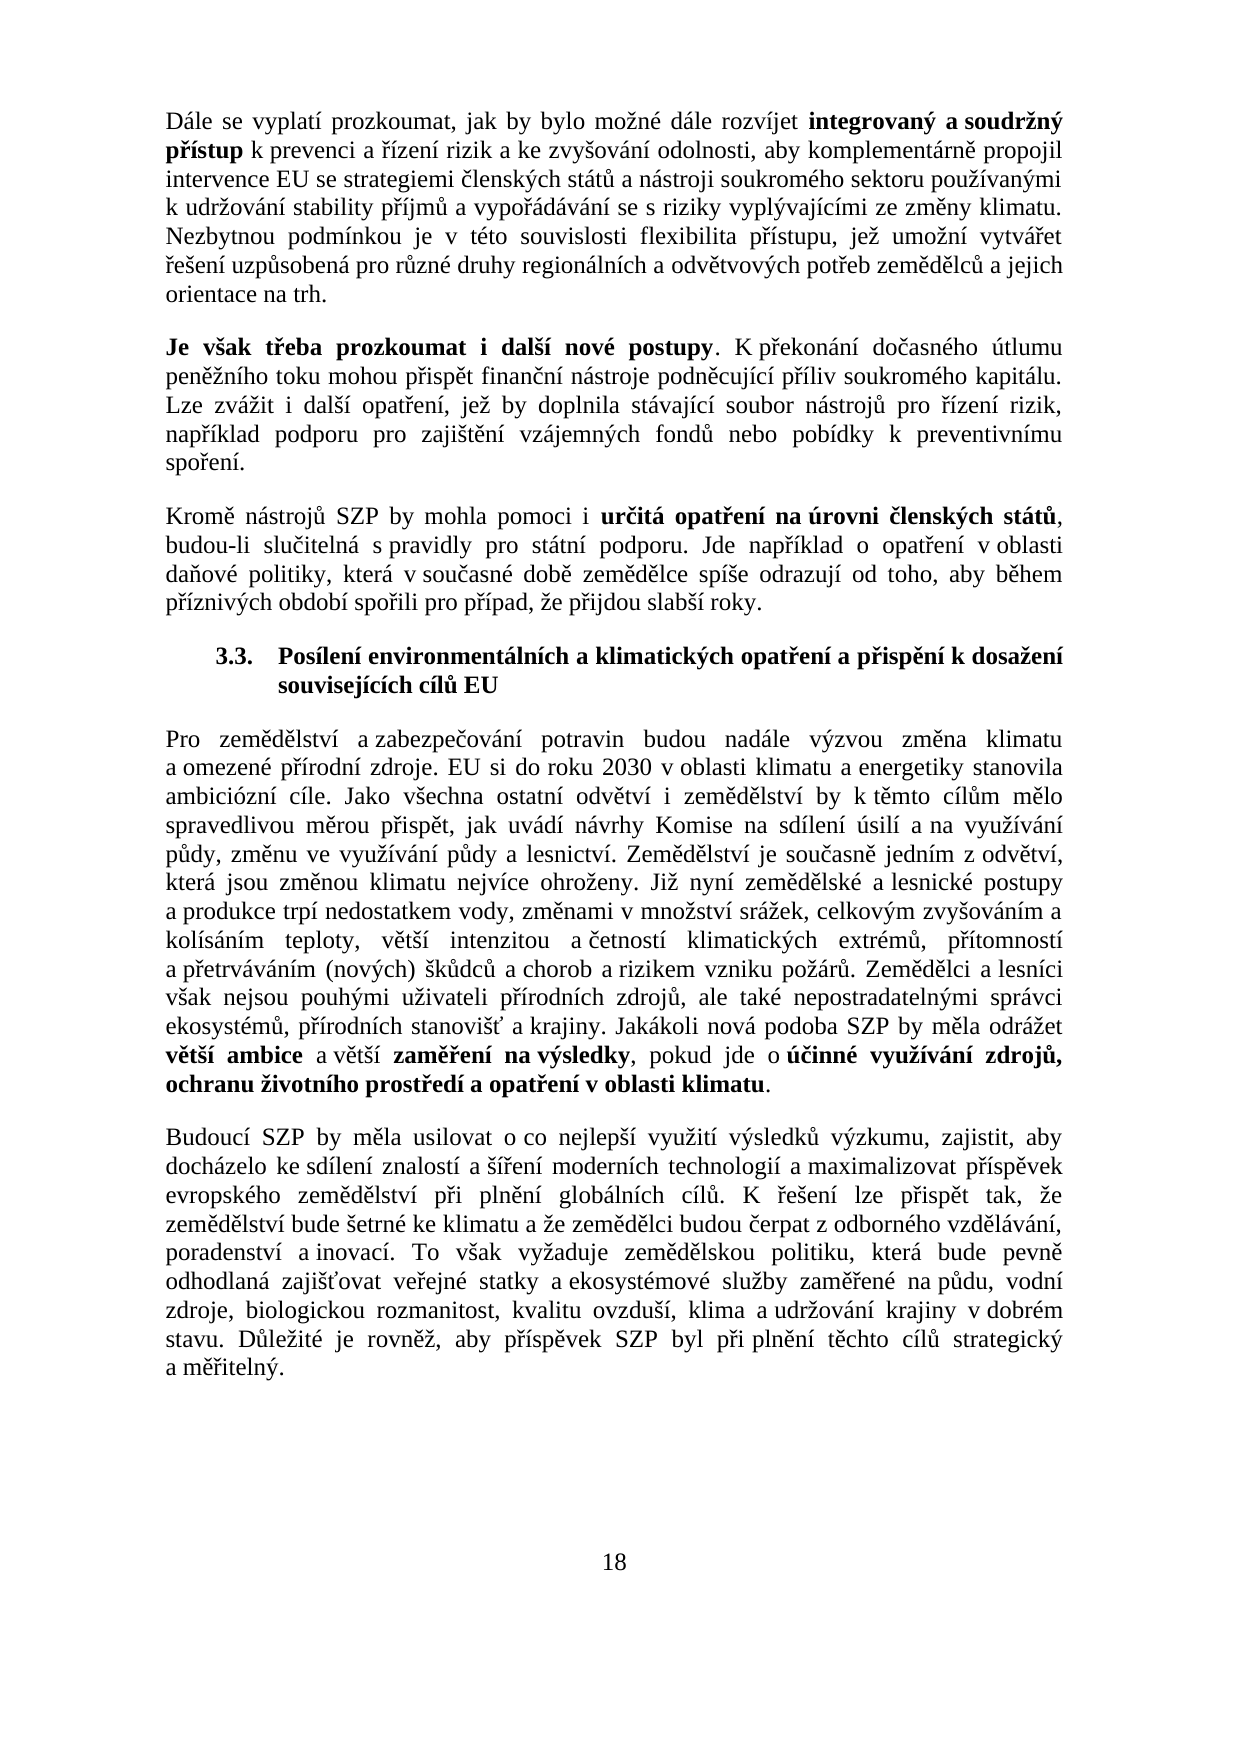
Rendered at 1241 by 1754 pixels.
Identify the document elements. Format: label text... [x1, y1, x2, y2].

text Je však třeba prozkoumat i další nové postupy. K překonání dočasného útlumu peněžního toku mohou přispět finanční nástroje podněcující příliv soukromého kapitálu. Lze zvážit i další opatření, jež by doplnila stávající soubor nástrojů pro řízení rizik, například podporu pro zajištění vzájemných fondů nebo pobídky k preventivnímu spoření. [165, 332, 1063, 476]
text Budoucí SZP by měla usilovat o co nejlepší využití výsledků výzkumu, zajistit, aby docházelo ke sdílení znalostí a šíření moderních technologií a maximalizovat příspěvek evropského zemědělství při plnění globálních cílů. K řešení lze přispět tak, že zemědělství bude šetrné ke klimatu a že zemědělci budou čerpat z odborného vzdělávání, poradenství a inovací. To však vyžaduje zemědělskou politiku, která bude pevně odhodlaná zajišťovat veřejné statky a ekosystémové služby zaměřené na půdu, vodní zdroje, biologickou rozmanitost, kvalitu ovzduší, klima a udržování krajiny v dobrém stavu. Důležité je rovněž, aby příspěvek SZP byl při plnění těchto cílů strategický a měřitelný. [165, 1122, 1063, 1381]
subtitle Posílení environmentálních a klimatických opatření a přispění k dosažení souvisejících cílů EU [215, 641, 1063, 699]
text Pro zemědělství a zabezpečování potravin budou nadále výzvou změna klimatu a omezené přírodní zdroje. EU si do roku 2030 v oblasti klimatu a energetiky stanovila ambiciózní cíle. Jako všechna ostatní odvětví i zemědělství by k těmto cílům mělo spravedlivou měrou přispět, jak uvádí návrhy Komise na sdílení úsilí a na využívání půdy, změnu ve využívání půdy a lesnictví. Zemědělství je současně jedním z odvětví, která jsou změnou klimatu nejvíce ohroženy. Již nyní zemědělské a lesnické postupy a produkce trpí nedostatkem vody, změnami v množství srážek, celkovým zvyšováním a kolísáním teploty, větší intenzitou a četností klimatických extrémů, přítomností a přetrváváním (nových) škůdců a chorob a rizikem vzniku požárů. Zemědělci a lesníci však nejsou pouhými uživateli přírodních zdrojů, ale také nepostradatelnými správci ekosystémů, přírodních stanovišť a krajiny. Jakákoli nová podoba SZP by měla odrážet větší ambice a větší zaměření na výsledky, pokud jde o účinné využívání zdrojů, ochranu životního prostředí a opatření v oblasti klimatu. [165, 724, 1063, 1097]
text Dále se vyplatí prozkoumat, jak by bylo možné dále rozvíjet integrovaný a soudržný přístup k prevenci a řízení rizik a ke zvyšování odolnosti, aby komplementárně propojil intervence EU se strategiemi členských států a nástroji soukromého sektoru používanými k udržování stability příjmů a vypořádávání se s riziky vyplývajícími ze změny klimatu. Nezbytnou podmínkou je v této souvislosti flexibilita přístupu, jež umožní vytvářet řešení uzpůsobená pro různé druhy regionálních a odvětvových potřeb zemědělců a jejich orientace na trh. [165, 106, 1063, 307]
text Kromě nástrojů SZP by mohla pomoci i určitá opatření na úrovni členských států, budou-li slučitelná s pravidly pro státní podporu. Jde například o opatření v oblasti daňové politiky, která v současné době zemědělce spíše odrazují od toho, aby během příznivých období spořili pro případ, že přijdou slabší roky. [165, 501, 1063, 616]
